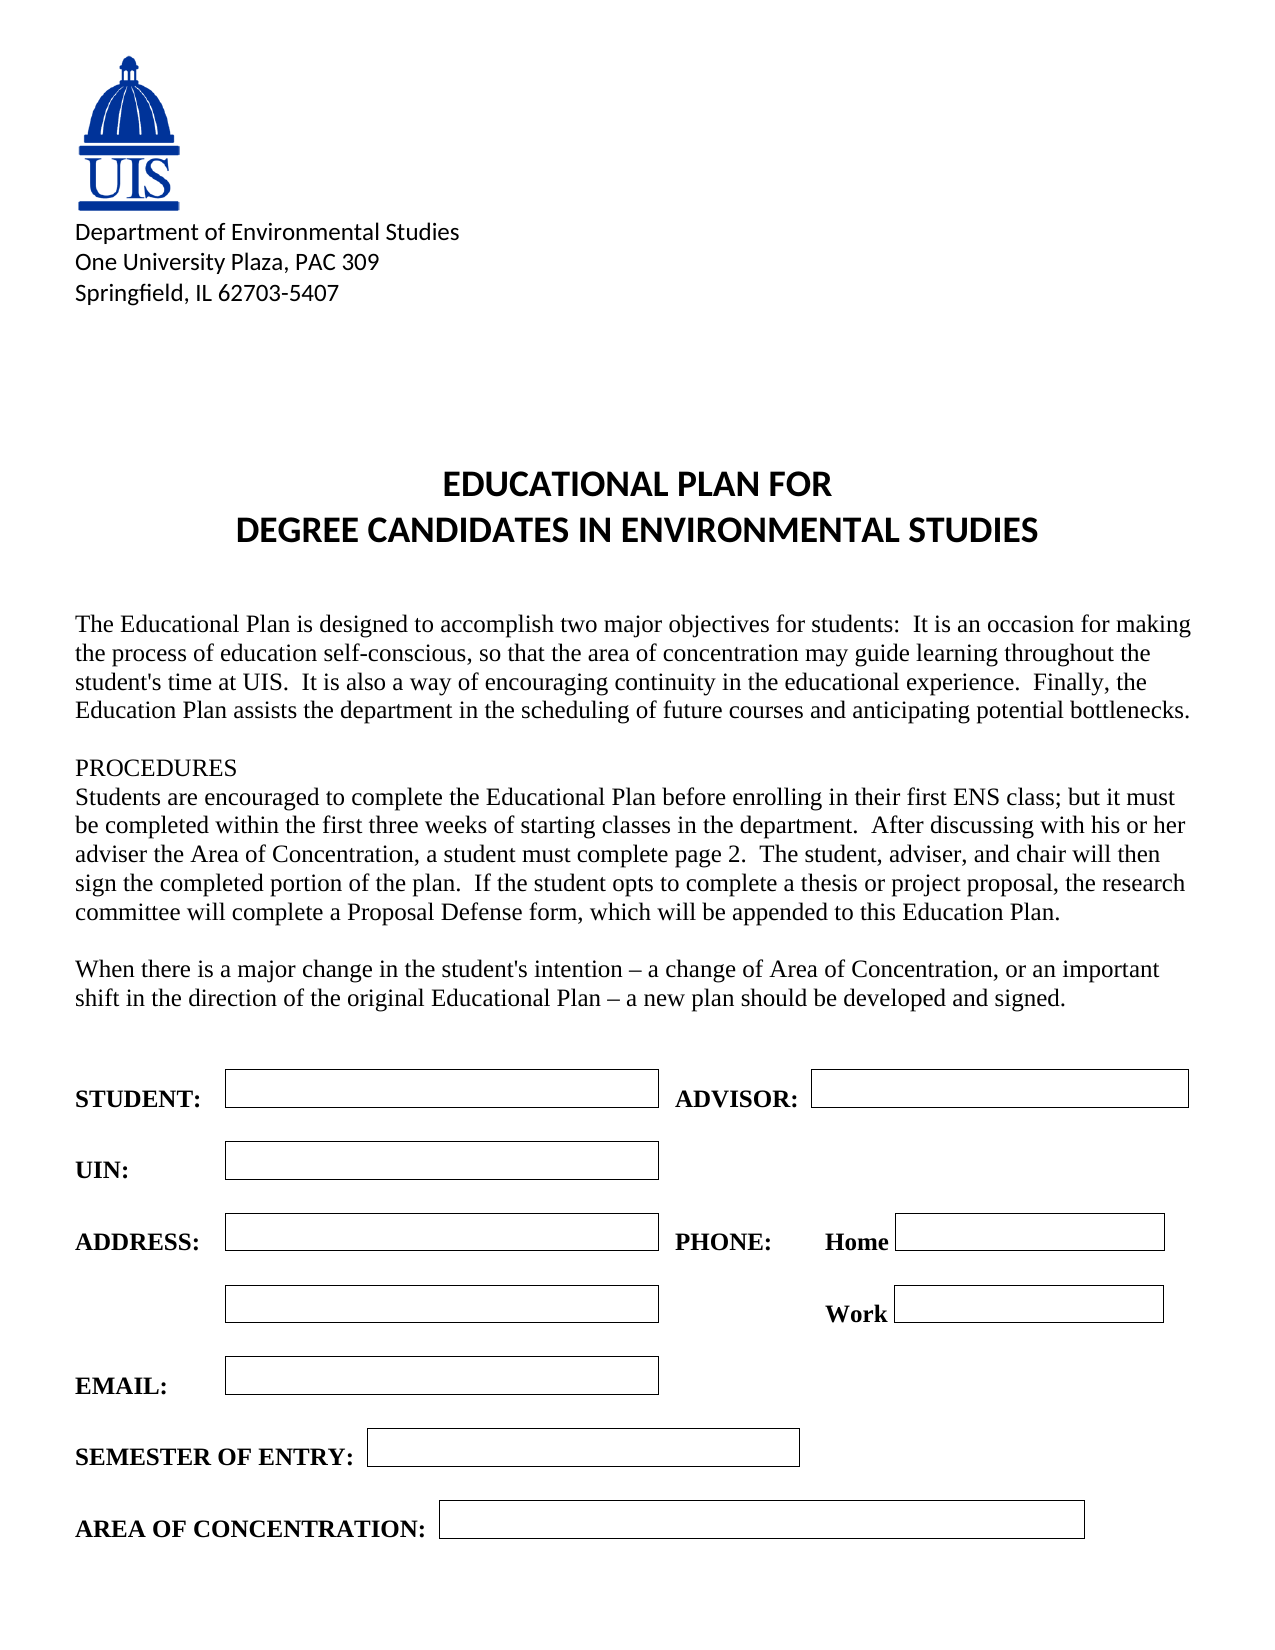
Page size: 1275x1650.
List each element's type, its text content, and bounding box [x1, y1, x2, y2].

text Work [150, 1285, 1200, 1328]
text EDUCATIONAL PLAN FOR [75, 460, 1200, 506]
text AREA OF CONCENTRATION: [75, 1500, 1200, 1543]
text STUDENT: ADVISOR: [75, 1069, 1200, 1112]
text UIN: [75, 1141, 1200, 1184]
text Department of Environmental Studies [75, 216, 1200, 247]
text DEGREE CANDIDATES IN ENVIRONMENTAL STUDIES [75, 506, 1200, 552]
text When there is a major change in the student's intention – a change of Area of Concentration, or an important shift in the direction of the original Educational Plan – a new plan should be developed and signed. [75, 954, 1200, 1012]
text Springfield, IL 62703-5407 [75, 277, 1200, 308]
text PROCEDURES [75, 753, 1200, 782]
text EMAIL: [75, 1356, 1200, 1399]
text ADDRESS: PHONE: Home [75, 1213, 1200, 1256]
text The Educational Plan is designed to accomplish two major objectives for students: It is an occasion for making the process of education self-conscious, so that the area of concentration may guide learning throughout the student's time at UIS. It is also a way of encouraging continuity in the educational experience. Finally, the Education Plan assists the department in the scheduling of future courses and anticipating potential bottlenecks. [75, 609, 1200, 724]
text One University Plaza, PAC 309 [75, 247, 1200, 277]
text Students are encouraged to complete the Educational Plan before enrolling in their first ENS class; but it must be completed within the first three weeks of starting classes in the department. After discussing with his or her adviser the Area of Concentration, a student must complete page 2. The student, adviser, and chair will then sign the completed portion of the plan. If the student opts to complete a thesis or project proposal, the research committee will complete a Proposal Defense form, which will be appended to this Education Plan. [75, 782, 1200, 926]
text SEMESTER OF ENTRY: [75, 1428, 1200, 1471]
